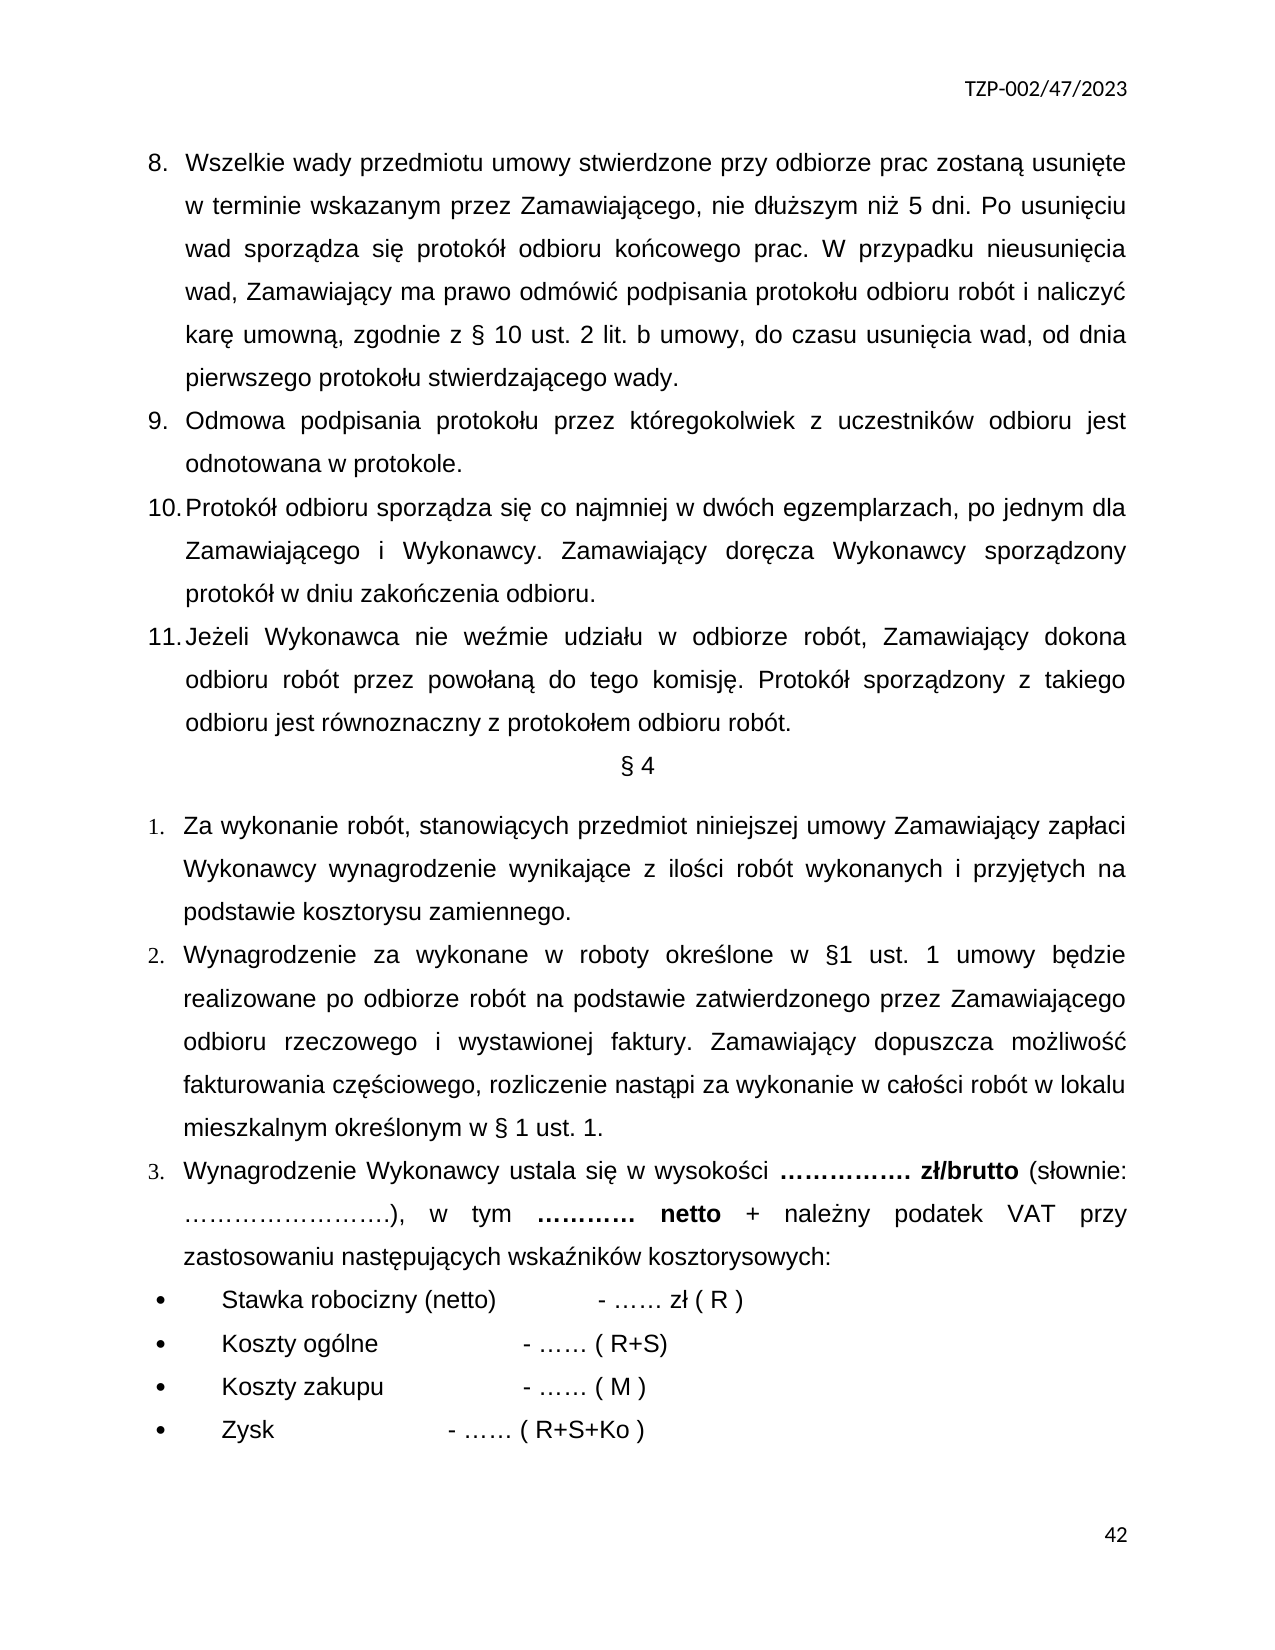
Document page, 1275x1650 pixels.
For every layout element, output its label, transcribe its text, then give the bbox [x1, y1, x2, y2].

list Stawka robocizny (netto) - …… zł ( R ) [148, 1286, 1127, 1314]
text § 4 [148, 751, 1127, 780]
list Odmowa podpisania protokołu przez któregokolwiek z uczestników odbioru jest odnotowana w protokole. [148, 406, 1127, 478]
list Za wykonanie robót, stanowiących przedmiot niniejszej umowy Zamawiający zapłaci Wykonawcy wynagrodzenie wynikające z ilości robót wykonanych i przyjętych na podstawie kosztorysu zamiennego. [148, 811, 1127, 926]
list Koszty ogólne - …… ( R+S) [148, 1329, 1127, 1357]
list Wynagrodzenie Wykonawcy ustala się w wysokości ……………. zł/brutto (słownie: …………………….), w tym ………… netto + należny podatek VAT przy zastosowaniu następujących wskaźników kosztorysowych: [148, 1156, 1127, 1271]
list Koszty zakupu - …… ( M ) [148, 1372, 1127, 1401]
list Zysk - …… ( R+S+Ko ) [148, 1415, 1127, 1444]
list Jeżeli Wykonawca nie weźmie udziału w odbiorze robót, Zamawiający dokona odbioru robót przez powołaną do tego komisję. Protokół sporządzony z takiego odbioru jest równoznaczny z protokołem odbioru robót. [148, 622, 1127, 737]
list Protokół odbioru sporządza się co najmniej w dwóch egzemplarzach, po jednym dla Zamawiającego i Wykonawcy. Zamawiający doręcza Wykonawcy sporządzony protokół w dniu zakończenia odbioru. [148, 493, 1127, 608]
list Wszelkie wady przedmiotu umowy stwierdzone przy odbiorze prac zostaną usunięte w terminie wskazanym przez Zamawiającego, nie dłuższym niż 5 dni. Po usunięciu wad sporządza się protokół odbioru końcowego prac. W przypadku nieusunięcia wad, Zamawiający ma prawo odmówić podpisania protokołu odbioru robót i naliczyć karę umowną, zgodnie z § 10 ust. 2 lit. b umowy, do czasu usunięcia wad, od dnia pierwszego protokołu stwierdzającego wady. [148, 148, 1127, 392]
list Wynagrodzenie za wykonane w roboty określone w §1 ust. 1 umowy będzie realizowane po odbiorze robót na podstawie zatwierdzonego przez Zamawiającego odbioru rzeczowego i wystawionej faktury. Zamawiający dopuszcza możliwość fakturowania częściowego, rozliczenie nastąpi za wykonanie w całości robót w lokalu mieszkalnym określonym w § 1 ust. 1. [148, 941, 1127, 1142]
